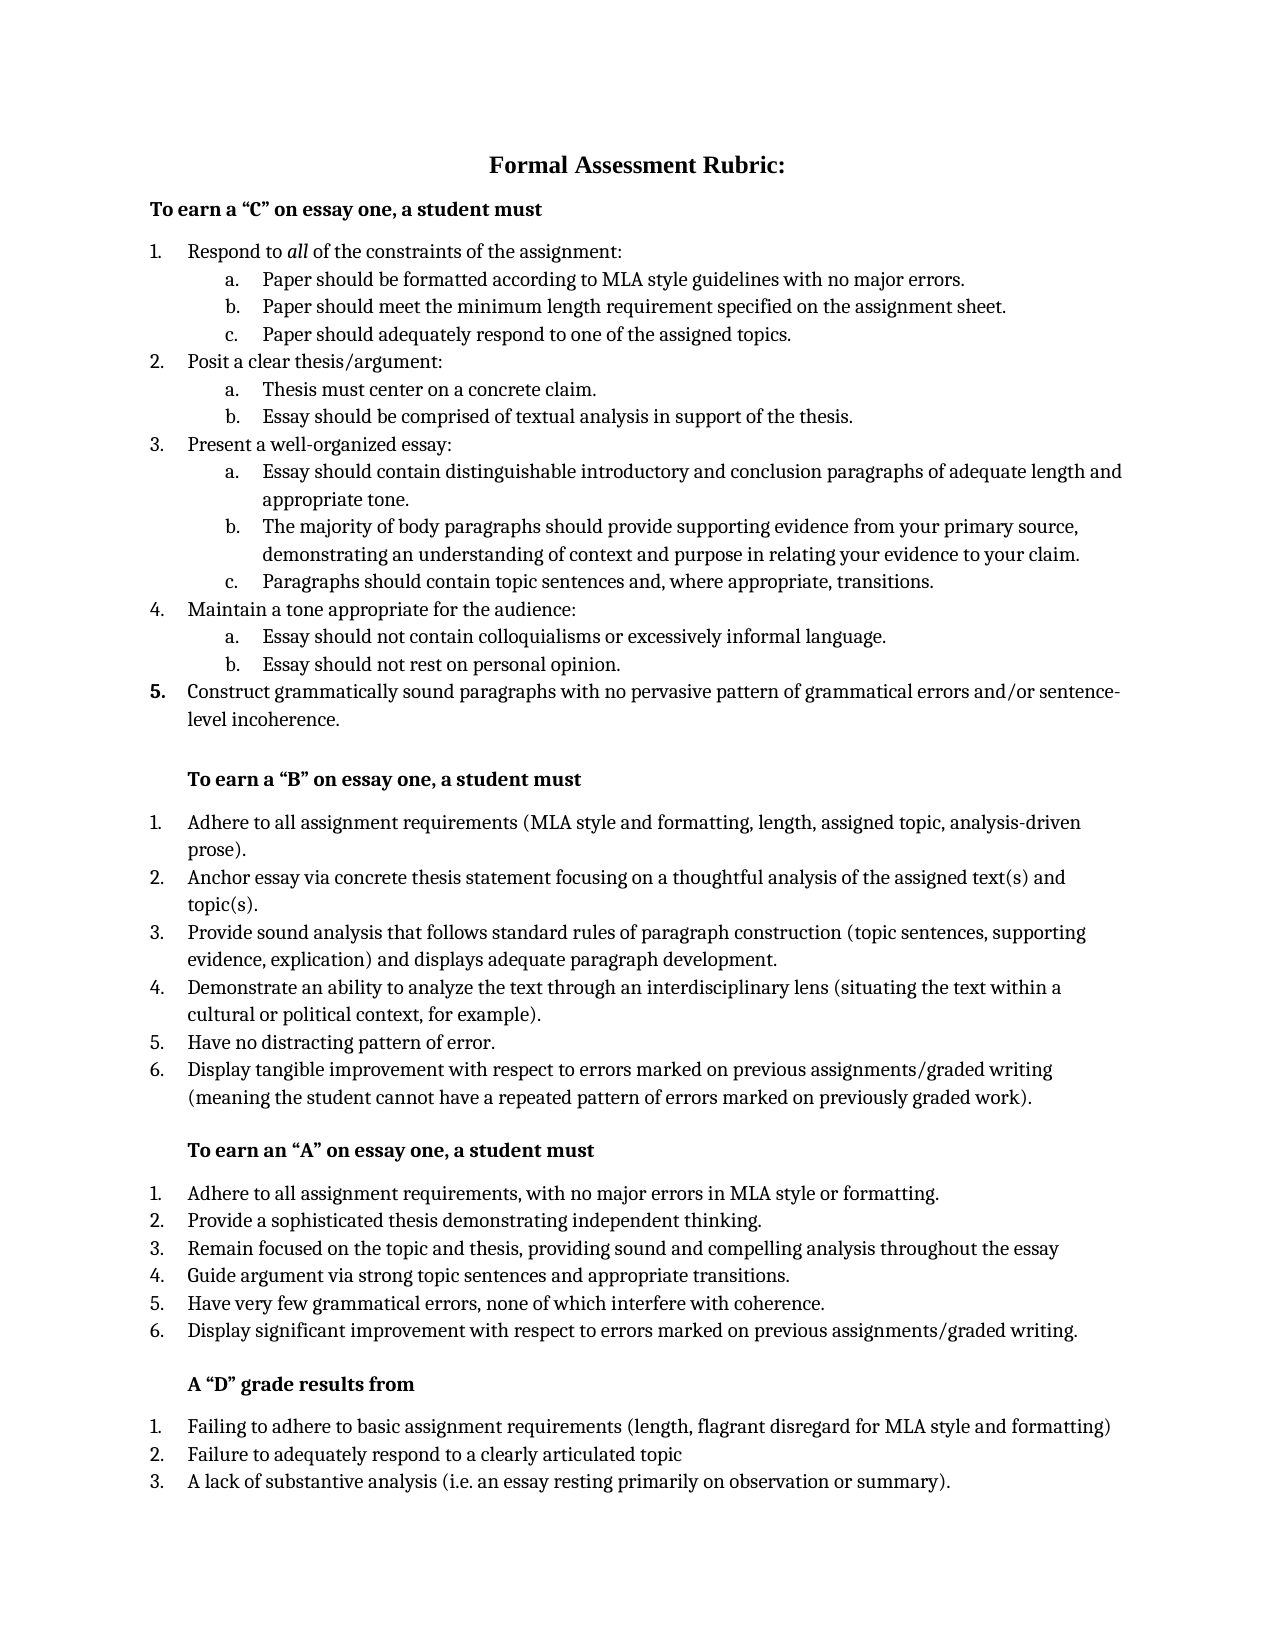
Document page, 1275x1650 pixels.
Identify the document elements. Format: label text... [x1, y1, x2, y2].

list Adhere to all assignment requirements, with no major errors in MLA style or formatting. [150, 1181, 1125, 1205]
text To earn an “A” on essay one, a student must [187, 1113, 1125, 1163]
list Essay should not rest on personal opinion. [225, 653, 1125, 677]
list Remain focused on the topic and thesis, providing sound and compelling analysis throughout the essay [150, 1236, 1125, 1260]
list Display significant improvement with respect to errors marked on previous assignments/graded writing. [150, 1319, 1125, 1343]
list Guide argument via strong topic sentences and appropriate transitions. [150, 1264, 1125, 1288]
list Provide sound analysis that follows standard rules of paragraph construction (topic sentences, supporting evidence, explication) and displays adequate paragraph development. [150, 921, 1125, 972]
list Posit a clear thesis/argument: [150, 350, 1125, 374]
list Demonstrate an ability to analyze the text through an interdisciplinary lens (situating the text within a cultural or political context, for example). [150, 976, 1125, 1027]
list Present a well-organized essay: [150, 433, 1125, 457]
list Essay should be comprised of textual analysis in support of the thesis. [225, 405, 1125, 429]
list Essay should not contain colloquialisms or excessively informal language. [225, 625, 1125, 649]
list Maintain a tone appropriate for the audience: [150, 598, 1125, 622]
list Construct grammatically sound paragraphs with no pervasive pattern of grammatical errors and/or sentence-level incoherence. [150, 680, 1125, 764]
list Provide a sophisticated thesis demonstrating independent thinking. [150, 1209, 1125, 1233]
list Display tangible improvement with respect to errors marked on previous assignments/graded writing (meaning the student cannot have a repeated pattern of errors marked on previously graded work). [150, 1058, 1125, 1109]
list Paper should meet the minimum length requirement specified on the assignment sheet. [225, 295, 1125, 319]
list Thesis must center on a concrete claim. [225, 378, 1125, 402]
list The majority of body paragraphs should provide supporting evidence from your primary source, demonstrating an understanding of context and purpose in relating your evidence to your claim. [225, 515, 1125, 567]
list Have no distracting pattern of error. [150, 1031, 1125, 1054]
text To earn a “B” on essay one, a student must [187, 768, 1125, 792]
list A lack of substantive analysis (i.e. an essay resting primarily on observation or summary). [150, 1470, 1125, 1494]
list Adhere to all assignment requirements (MLA style and formatting, length, assigned topic, analysis-driven prose). [150, 811, 1125, 862]
list Have very few grammatical errors, none of which interfere with coherence. [150, 1291, 1125, 1315]
list Paragraphs should contain topic sentences and, where appropriate, transitions. [225, 570, 1125, 594]
list Essay should contain distinguishable introductory and conclusion paragraphs of adequate length and appropriate tone. [225, 460, 1125, 512]
list Respond to all of the constraints of the assignment: [150, 240, 1125, 264]
text Formal Assessment Rubric: [150, 150, 1125, 179]
list Failure to adequately respond to a clearly articulated topic [150, 1442, 1125, 1466]
text To earn a “C” on essay one, a student must [150, 198, 1125, 222]
list Paper should adequately respond to one of the assigned topics. [225, 323, 1125, 347]
text A “D” grade results from [187, 1346, 1125, 1396]
list Paper should be formatted according to MLA style guidelines with no major errors. [225, 268, 1125, 292]
list Anchor essay via concrete thesis statement focusing on a thoughtful analysis of the assigned text(s) and topic(s). [150, 866, 1125, 917]
list Failing to adhere to basic assignment requirements (length, flagrant disregard for MLA style and formatting) [150, 1415, 1125, 1439]
